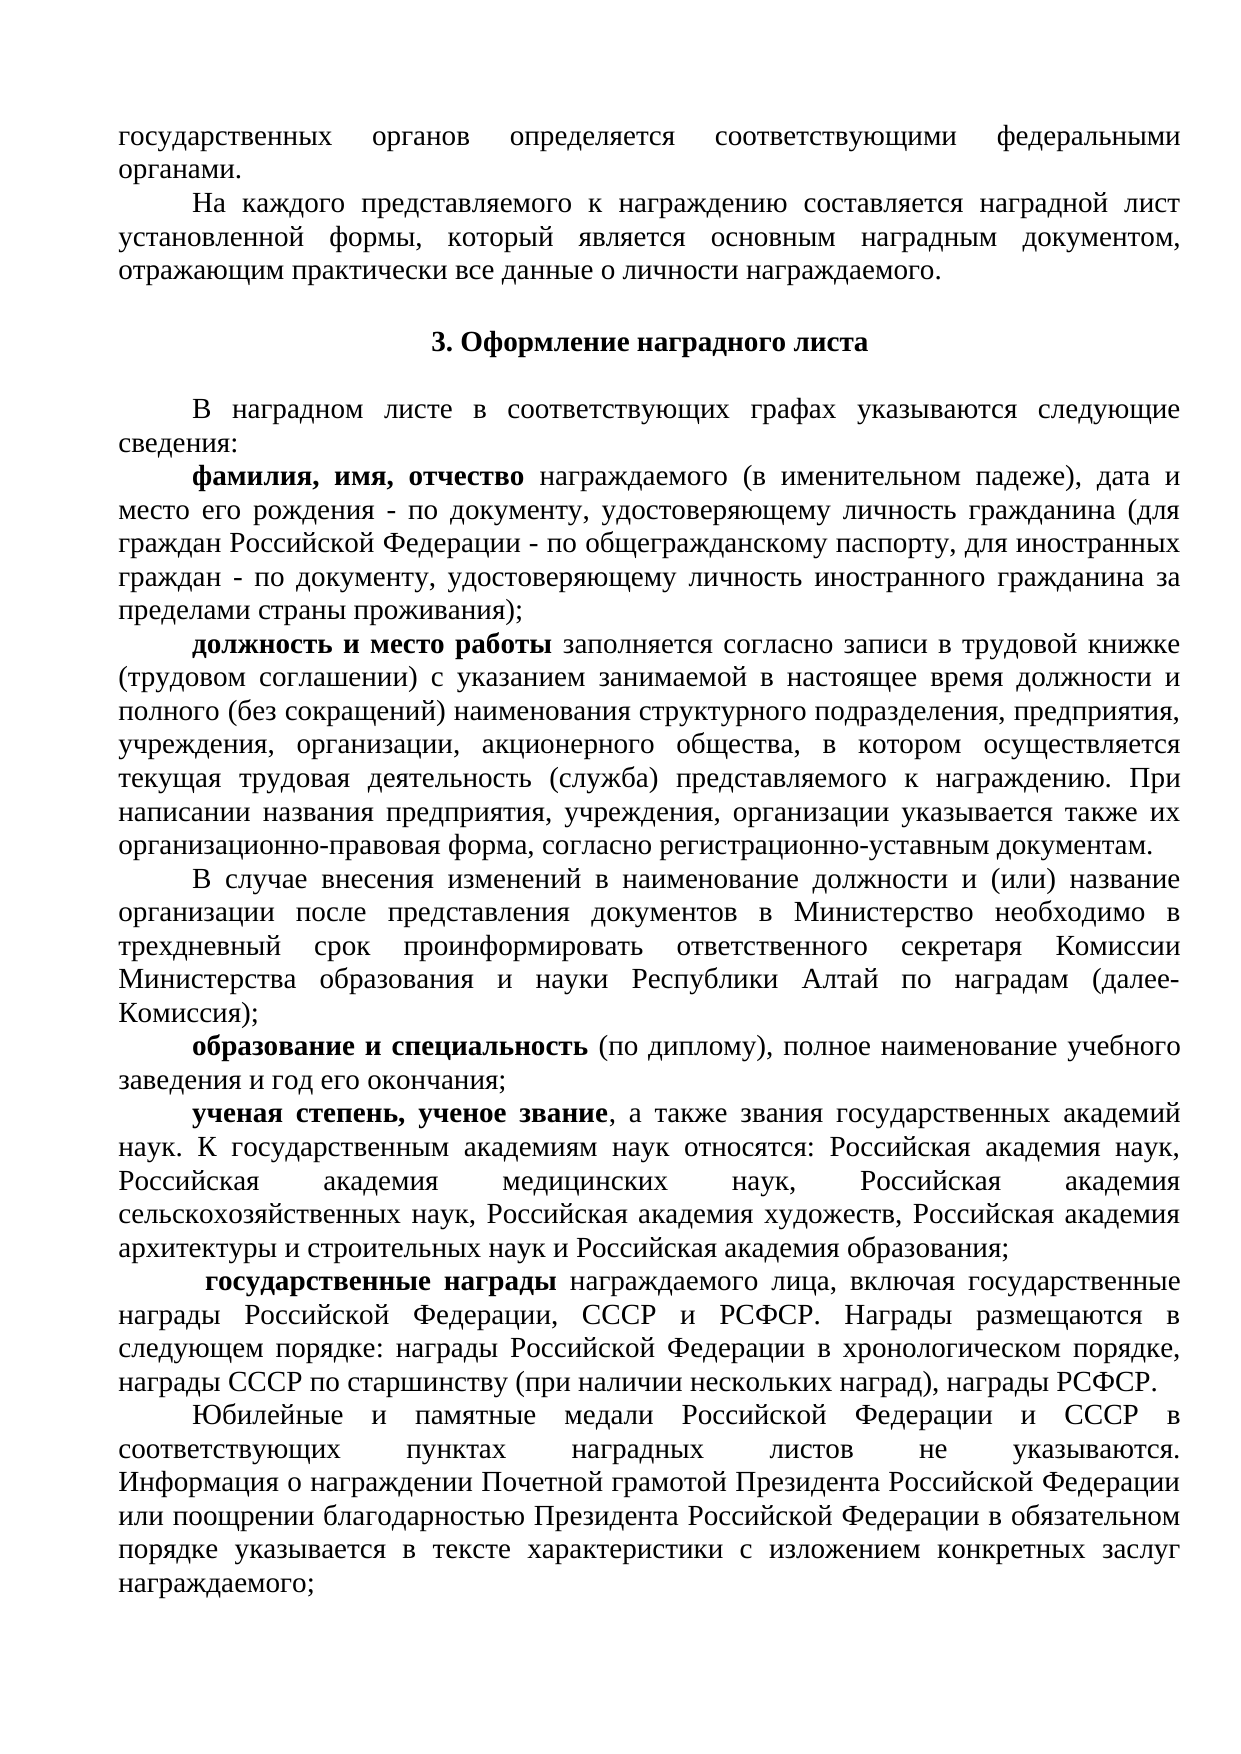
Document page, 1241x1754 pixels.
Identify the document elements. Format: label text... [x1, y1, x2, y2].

text В случае внесения изменений в наименование должности и (или) название организации после представления документов в Министерство необходимо в трехдневный срок проинформировать ответственного секретаря Комиссии Министерства образования и науки Республики Алтай по наградам (далее-Комиссия); [118, 861, 1181, 1028]
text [118, 118, 1181, 185]
text ученая степень, ученое звание, а также звания государственных академий наук. К государственным академиям наук относятся: Российская академия наук, Российская академия медицинских наук, Российская академия сельскохозяйственных наук, Российская академия художеств, Российская академия архитектуры и строительных наук и Российская академия образования; [118, 1096, 1181, 1263]
text В наградном листе в соответствующих графах указываются следующие сведения: [118, 391, 1181, 458]
text государственные награды награждаемого лица, включая государственные награды Российской Федерации, СССР и РСФСР. Награды размещаются в следующем порядке: награды Российской Федерации в хронологическом порядке, награды СССР по старшинству (при наличии нескольких наград), награды РСФСР. [118, 1263, 1181, 1397]
text должность и место работы заполняется согласно записи в трудовой книжке (трудовом соглашении) с указанием занимаемой в настоящее время должности и полного (без сокращений) наименования структурного подразделения, предприятия, учреждения, организации, акционерного общества, в котором осуществляется текущая трудовая деятельность (служба) представляемого к награждению. При написании названия предприятия, учреждения, организации указывается также их организационно-правовая форма, согласно регистрационно-уставным документам. [118, 626, 1181, 861]
text фамилия, имя, отчество награждаемого (в именительном падеже), дата и место его рождения - по документу, удостоверяющему личность гражданина (для граждан Российской Федерации - по общегражданскому паспорту, для иностранных граждан - по документу, удостоверяющему личность иностранного гражданина за пределами страны проживания); [118, 458, 1181, 626]
text Юбилейные и памятные медали Российской Федерации и СССР в соответствующих пунктах наградных листов не указываются. Информация о награждении Почетной грамотой Президента Российской Федерации или поощрении благодарностью Президента Российской Федерации в обязательном порядке указывается в тексте характеристики с изложением конкретных заслуг награждаемого; [118, 1397, 1181, 1599]
text 3. Оформление наградного листа [118, 324, 1181, 358]
text образование и специальность (по диплому), полное наименование учебного заведения и год его окончания; [118, 1028, 1181, 1096]
text На каждого представляемого к награждению составляется наградной лист установленной формы, который является основным наградным документом, отражающим практически все данные о личности награждаемого. [118, 185, 1181, 286]
